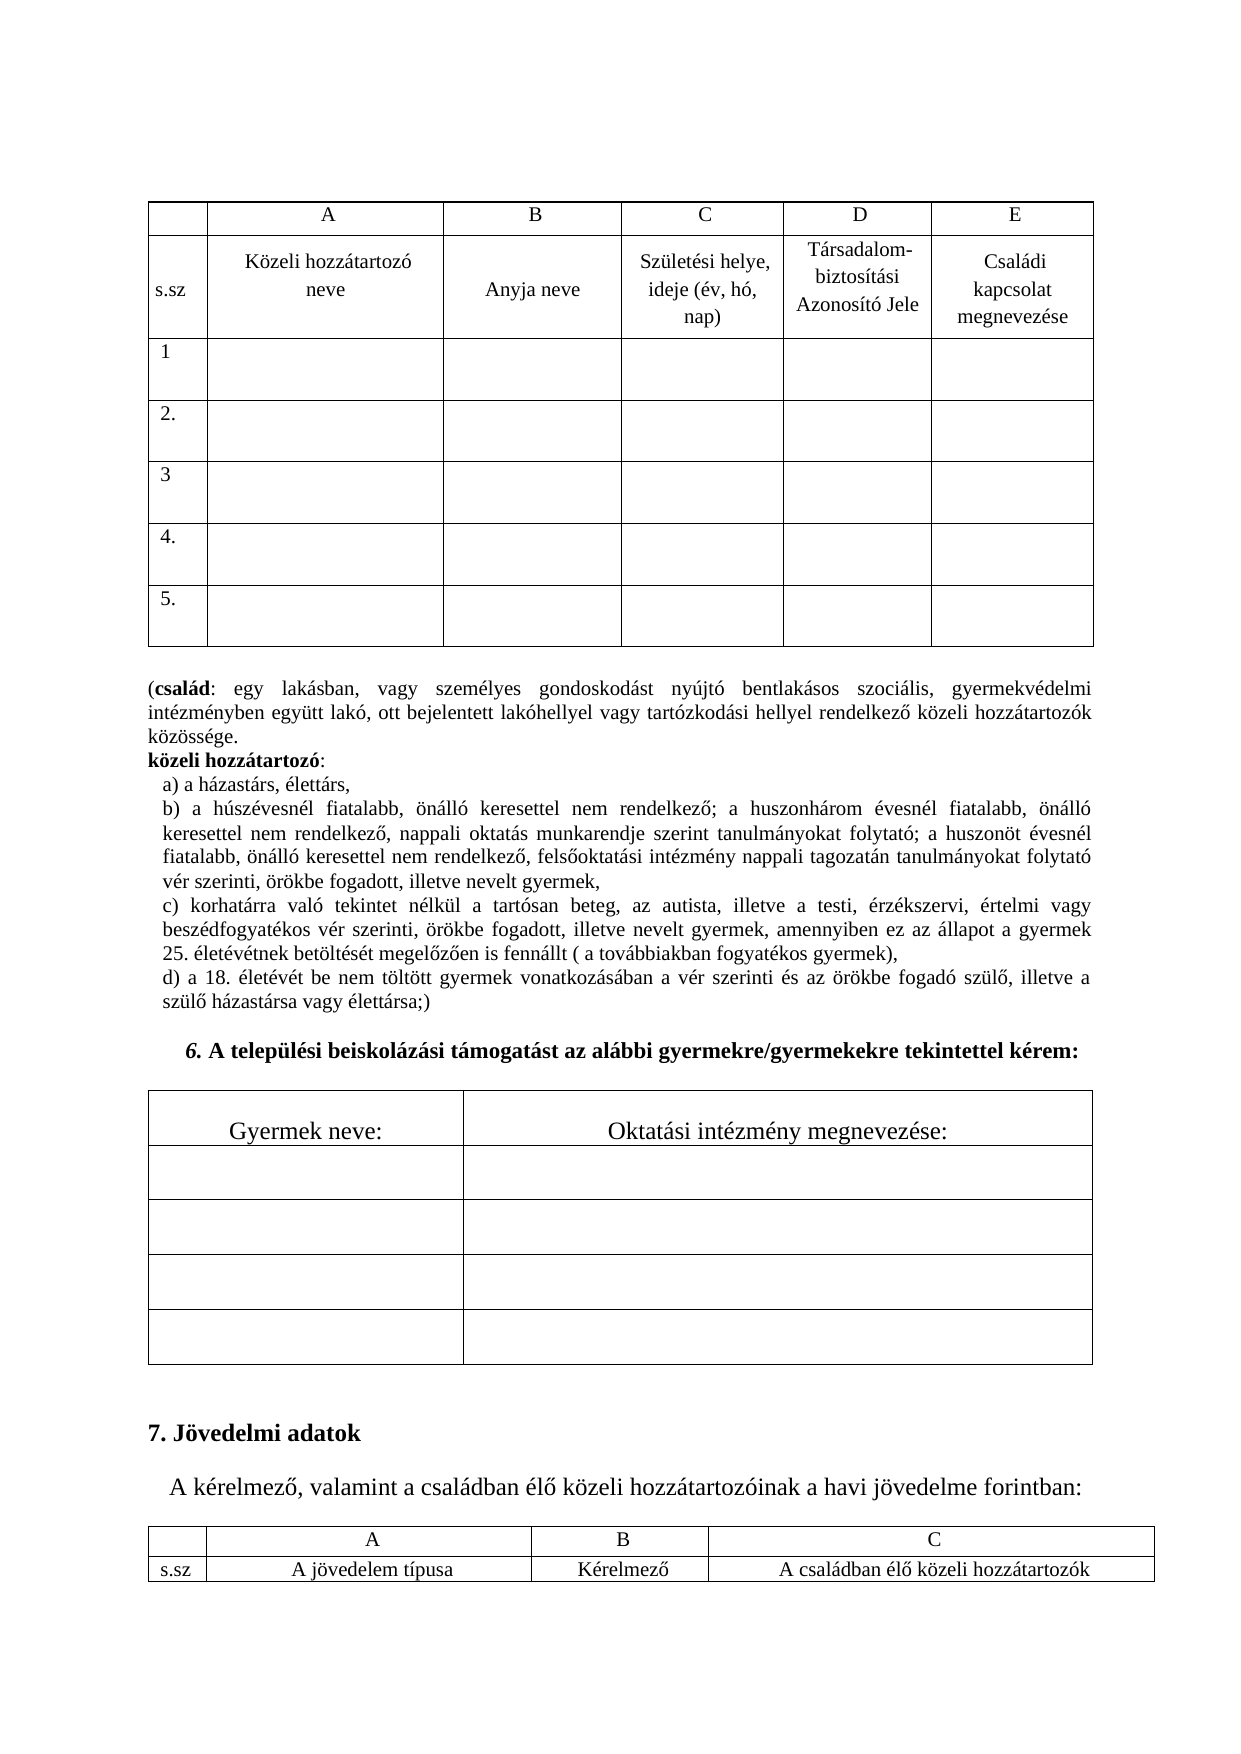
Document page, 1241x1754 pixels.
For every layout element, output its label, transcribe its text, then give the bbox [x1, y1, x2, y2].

table_header A [207, 1527, 531, 1556]
text (család: egy lakásban, vagy személyes gondoskodást nyújtó bentlakásos szociális, gyermekvédelmi intézményben együtt lakó, ott bejelentett lakóhellyel vagy tartózkodási hellyel rendelkező közeli hozzátartozók közössége. [148, 676, 1093, 748]
table_cell Születési helye, ideje (év, hó, nap) [622, 236, 783, 338]
table_header C [709, 1527, 1154, 1556]
table_cell [208, 339, 443, 399]
table_cell [464, 1146, 1092, 1199]
table_header D [784, 203, 931, 235]
text A kérelmező, valamint a családban élő közeli hozzátartozóinak a havi jövedelme forintban: [148, 1472, 1093, 1501]
table_cell s.sz [149, 1557, 206, 1581]
table_cell [932, 401, 1093, 461]
table_cell [149, 1146, 463, 1199]
table_cell [208, 462, 443, 523]
table_cell [784, 462, 931, 523]
table_cell [932, 586, 1093, 646]
text b) a húszévesnél fiatalabb, önálló keresettel nem rendelkező; a huszonhárom évesnél fiatalabb, önálló keresettel nem rendelkező, nappali oktatás munkarendje szerint tanulmányokat folytató; a huszonöt évesnél fiatalabb, önálló keresettel nem rendelkező, felsőoktatási intézmény nappali tagozatán tanulmányokat folytató vér szerinti, örökbe fogadott, illetve nevelt gyermek, [162, 796, 1093, 893]
table_cell [932, 524, 1093, 584]
table_cell Kérelmező [532, 1557, 708, 1581]
table_cell Anyja neve [444, 236, 621, 338]
table_cell [149, 1255, 463, 1309]
table_cell [932, 462, 1093, 523]
table_header A [208, 203, 443, 235]
table_cell 2. [149, 401, 207, 461]
table_cell [444, 462, 621, 523]
table_cell [464, 1255, 1092, 1309]
table_cell [444, 401, 621, 461]
table_cell [444, 339, 621, 399]
table_cell 4. [149, 524, 207, 584]
table_cell Családi kapcsolat megnevezése [932, 236, 1093, 338]
table_cell [784, 339, 931, 399]
table_cell [444, 524, 621, 584]
table_header Gyermek neve: [149, 1091, 463, 1144]
table_cell 1 [149, 339, 207, 399]
text c) korhatárra való tekintet nélkül a tartósan beteg, az autista, illetve a testi, érzékszervi, értelmi vagy beszédfogyatékos vér szerinti, örökbe fogadott, illetve nevelt gyermek, amennyiben ez az állapot a gyermek 25. életévétnek betöltését megelőzően is fennállt ( a továbbiakban fogyatékos gyermek), [162, 893, 1093, 965]
table_cell [444, 586, 621, 646]
table_cell Közeli hozzátartozó neve [208, 236, 443, 338]
table_cell A családban élő közeli hozzátartozók [709, 1557, 1154, 1581]
text d) a 18. életévét be nem töltött gyermek vonatkozásában a vér szerinti és az örökbe fogadó szülő, illetve a szülő házastársa vagy élettársa;) [162, 965, 1093, 1013]
table_cell 5. [149, 586, 207, 646]
table_cell [464, 1200, 1092, 1254]
table_header C [622, 203, 783, 235]
table_cell [208, 524, 443, 584]
table_header [149, 203, 207, 235]
table_cell [464, 1310, 1092, 1364]
text a) a házastárs, élettárs, [162, 772, 1093, 796]
table_cell 3 [149, 462, 207, 523]
table_cell [784, 586, 931, 646]
table_cell [622, 339, 783, 399]
text közeli hozzátartozó: [148, 748, 1093, 772]
table_cell s.sz [149, 236, 207, 338]
table_cell A jövedelem típusa [207, 1557, 531, 1581]
table_cell [208, 586, 443, 646]
table_header Oktatási intézmény megnevezése: [464, 1091, 1092, 1144]
table_cell [784, 401, 931, 461]
text 6. A települési beiskolázási támogatást az alábbi gyermekre/gyermekekre tekintettel kérem: [185, 1037, 1093, 1063]
table_cell [622, 524, 783, 584]
table_cell [932, 339, 1093, 399]
table_cell [149, 1310, 463, 1364]
table_header [149, 1527, 206, 1556]
table_cell [622, 586, 783, 646]
table_cell [149, 1200, 463, 1254]
table_header B [444, 203, 621, 235]
table_cell Társadalom- biztosítási Azonosító Jele [784, 236, 931, 338]
table_cell [784, 524, 931, 584]
table_header E [932, 203, 1093, 235]
table_cell [622, 462, 783, 523]
table_cell [622, 401, 783, 461]
table_cell [208, 401, 443, 461]
text 7. Jövedelmi adatok [148, 1418, 1093, 1447]
table_header B [532, 1527, 708, 1556]
